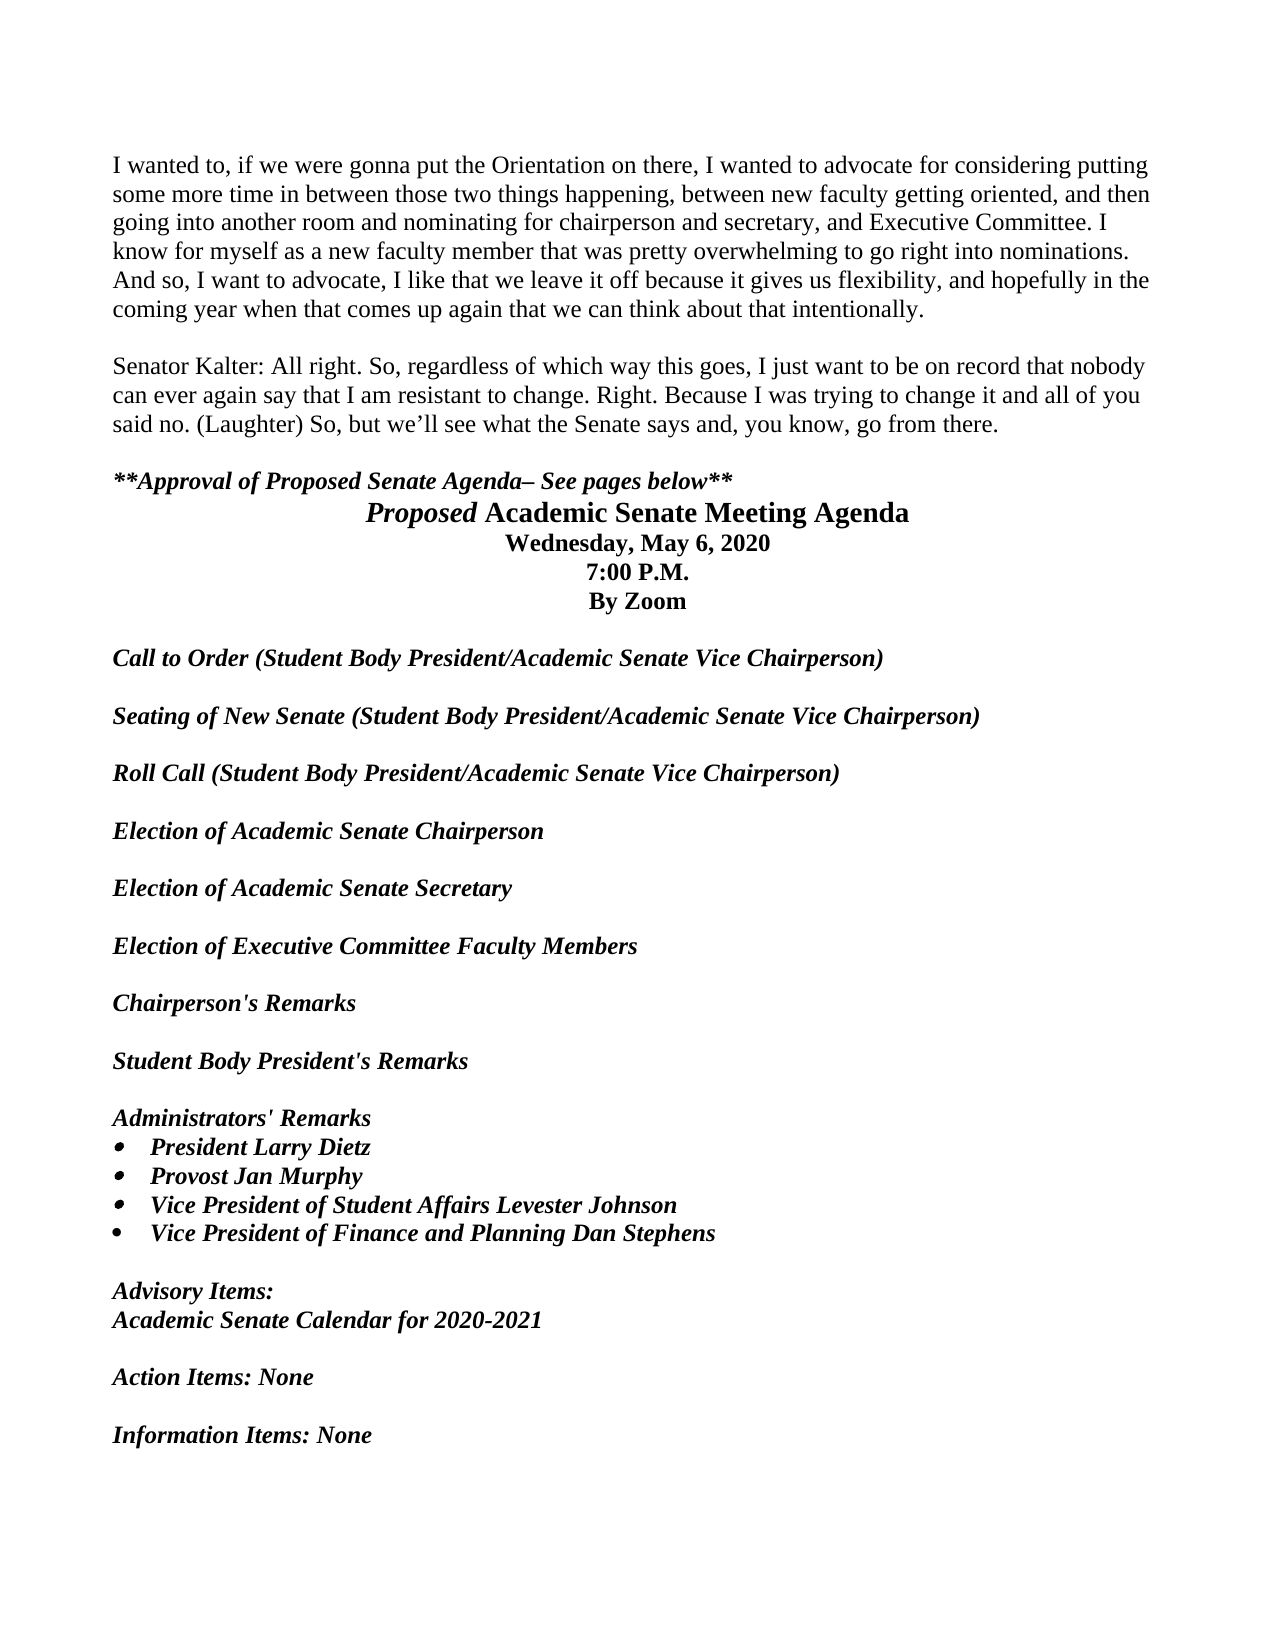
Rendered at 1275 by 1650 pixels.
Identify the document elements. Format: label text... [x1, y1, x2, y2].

text Wednesday, May 6, 2020 [112, 528, 1162, 557]
text Information Items: None [112, 1420, 1162, 1448]
list Provost Jan Murphy [112, 1161, 1162, 1190]
text Administrators' Remarks [112, 1103, 1162, 1132]
list Vice President of Finance and Planning Dan Stephens [112, 1218, 1162, 1247]
text Senator Kalter: All right. So, regardless of which way this goes, I just want to be on record that nobody can ever again say that I am resistant to change. Right. Because I was trying to change it and all of you said no. (Laughter) So, but we’ll see what the Senate says and, you know, go from there. [112, 351, 1162, 437]
text 7:00 P.M. [112, 557, 1162, 586]
text Action Items: None [112, 1362, 1162, 1391]
text Chairperson's Remarks [112, 988, 1162, 1017]
text Seating of New Senate (Student Body President/Academic Senate Vice Chairperson) [112, 701, 1162, 730]
list Vice President of Student Affairs Levester Johnson [112, 1190, 1162, 1218]
text **Approval of Proposed Senate Agenda– See pages below** [112, 466, 1162, 495]
text Academic Senate Calendar for 2020-2021 [112, 1305, 1162, 1333]
text Proposed Academic Senate Meeting Agenda [112, 495, 1162, 528]
text Advisory Items: [112, 1276, 1162, 1305]
text By Zoom [112, 586, 1162, 615]
text Student Body President's Remarks [112, 1046, 1162, 1075]
text Roll Call (Student Body President/Academic Senate Vice Chairperson) [112, 758, 1162, 787]
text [112, 150, 1162, 322]
text Election of Academic Senate Secretary [112, 873, 1162, 902]
text Election of Executive Committee Faculty Members [112, 931, 1162, 960]
text Call to Order (Student Body President/Academic Senate Vice Chairperson) [112, 643, 1162, 672]
list President Larry Dietz [112, 1132, 1162, 1161]
text Election of Academic Senate Chairperson [112, 816, 1162, 845]
